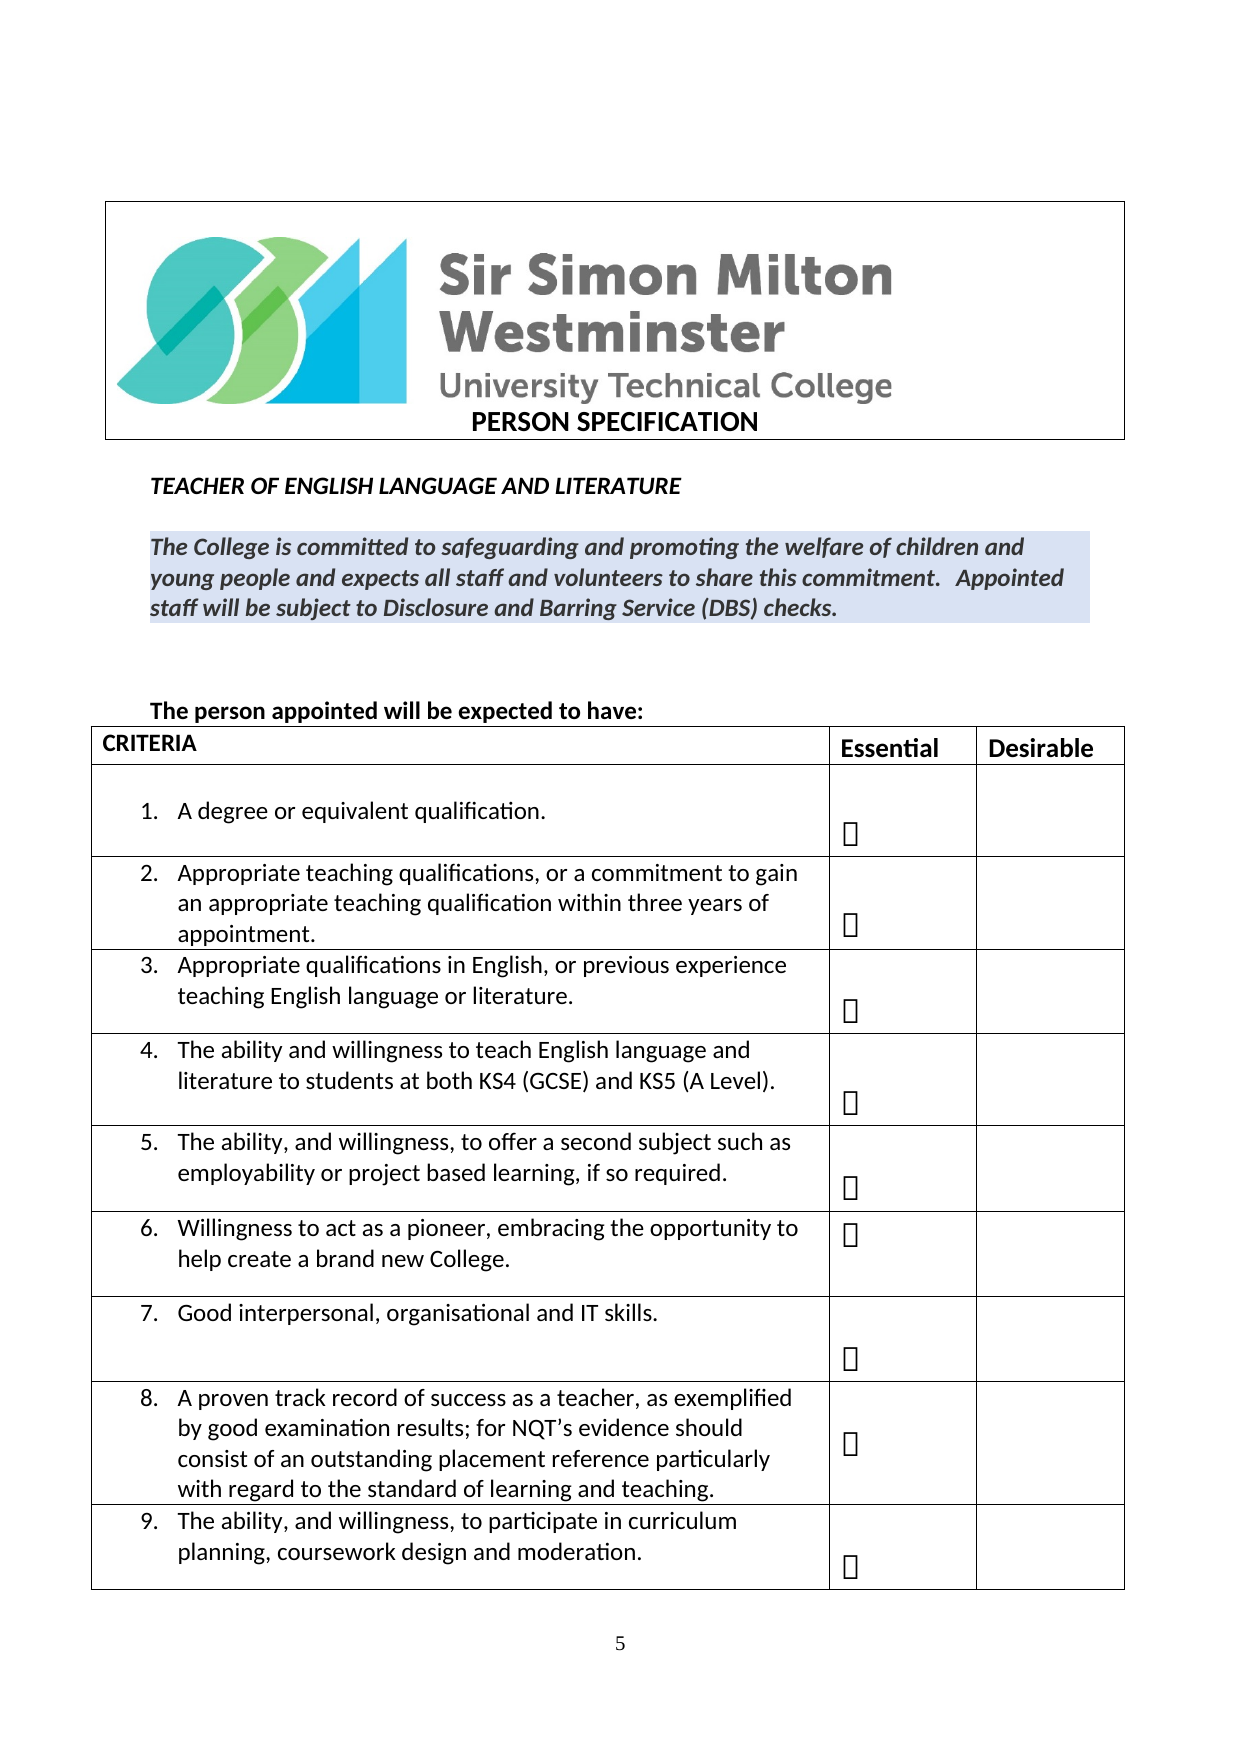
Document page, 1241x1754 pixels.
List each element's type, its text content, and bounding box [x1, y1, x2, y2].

table_cell  [830, 1297, 976, 1381]
table_cell [977, 765, 1124, 856]
table_header CRITERIA [92, 727, 829, 764]
table_cell  [830, 1126, 976, 1211]
table_cell [977, 1212, 1124, 1296]
table_cell Appropriate qualifications in English, or previous experience teaching English language or literature. [92, 950, 829, 1033]
table_cell [977, 1505, 1124, 1589]
table_cell Appropriate teaching qualifications, or a commitment to gain an appropriate teaching qualification within three years of appointment. [92, 857, 829, 948]
table_cell  [830, 857, 976, 948]
table_cell [977, 1297, 1124, 1381]
table_cell [977, 1382, 1124, 1504]
table_cell  [830, 765, 976, 856]
subtitle TEACHER OF ENGLISH LANGUAGE AND LITERATURE [150, 470, 1090, 501]
table_header Essential [830, 727, 976, 764]
text The person appointed will be expected to have: [150, 695, 1090, 726]
table_cell [977, 857, 1124, 948]
table_header PERSON SPECIFICATION [106, 202, 1124, 439]
text The College is committed to safeguarding and promoting the welfare of children and young people and expects all staff and volunteers to share this commitment. Appointed staff will be subject to Disclosure and Barring Service (DBS) checks. [150, 531, 1090, 623]
table_cell The ability and willingness to teach English language and literature to students at both KS4 (GCSE) and KS5 (A Level). [92, 1034, 829, 1125]
picture [116, 237, 892, 404]
table_cell [977, 1126, 1124, 1211]
table_cell [977, 1034, 1124, 1125]
table_cell A proven track record of success as a teacher, as exemplified by good examination results; for NQT’s evidence should consist of an outstanding placement reference particularly with regard to the standard of learning and teaching. [92, 1382, 829, 1504]
table_cell Willingness to act as a pioneer, embracing the opportunity to help create a brand new College. [92, 1212, 829, 1296]
table_header Desirable [977, 727, 1124, 764]
table_cell [977, 950, 1124, 1033]
table_cell A degree or equivalent qualification. [92, 765, 829, 856]
table_cell  [830, 1212, 976, 1296]
table_cell The ability, and willingness, to participate in curriculum planning, coursework design and moderation. [92, 1505, 829, 1589]
table_cell Good interpersonal, organisational and IT skills. [92, 1297, 829, 1381]
table_cell  [830, 1505, 976, 1589]
table_cell  [830, 950, 976, 1033]
table_cell The ability, and willingness, to offer a second subject such as employability or project based learning, if so required. [92, 1126, 829, 1211]
table_cell  [830, 1382, 976, 1504]
table_cell  [830, 1034, 976, 1125]
